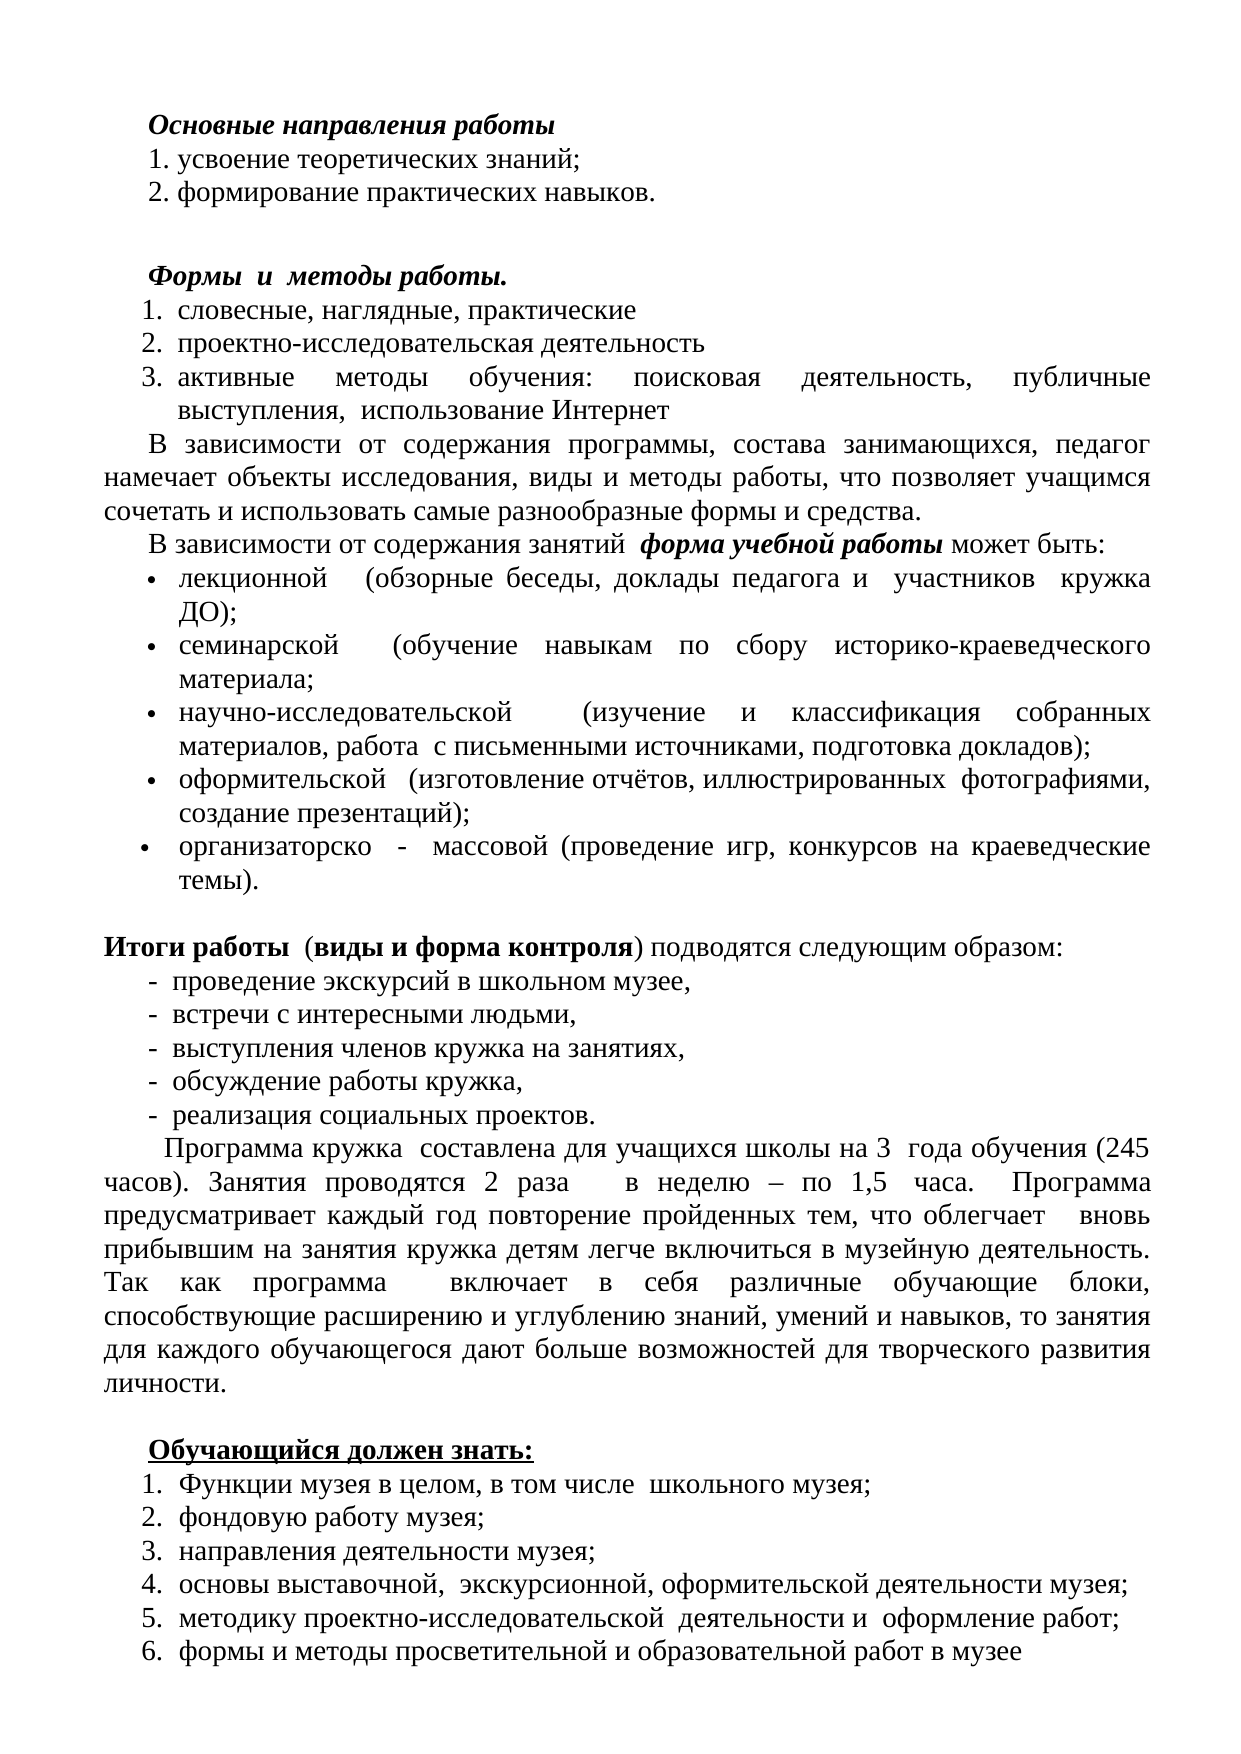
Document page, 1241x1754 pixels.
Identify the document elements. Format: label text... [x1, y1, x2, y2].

text - обсуждение работы кружка, [103, 1063, 1152, 1097]
text - проведение экскурсий в школьном музее, [103, 963, 1152, 996]
list активные методы обучения: поисковая деятельность, публичные выступления, использование Интернет [141, 359, 1152, 426]
text 1. усвоение теоретических знаний; [148, 141, 1152, 174]
list семинарской (обучение навыкам по сбору историко-краеведческого материала; [148, 627, 1152, 694]
text 2. формирование практических навыков. [148, 174, 1152, 208]
text Обучающийся должен знать: [103, 1432, 1152, 1466]
text В зависимости от содержания занятий форма учебной работы может быть: [103, 527, 1152, 560]
list организаторско - массовой (проведение игр, конкурсов на краеведческие темы). [141, 828, 1152, 896]
list фондовую работу музея; [141, 1499, 1152, 1533]
text - выступления членов кружка на занятиях, [103, 1030, 1152, 1063]
list словесные, наглядные, практические [141, 292, 1152, 325]
text Итоги работы (виды и форма контроля) подводятся следующим образом: [103, 929, 1152, 963]
list проектно-исследовательская деятельность [141, 325, 1152, 359]
text - реализация социальных проектов. [103, 1097, 1152, 1130]
text - встречи с интересными людьми, [103, 996, 1152, 1030]
text Основные направления работы [103, 107, 1152, 141]
list основы выставочной, экскурсионной, оформительской деятельности музея; [141, 1566, 1152, 1600]
list формы и методы просветительной и образовательной работ в музее [141, 1633, 1152, 1667]
list методику проектно-исследовательской деятельности и оформление работ; [141, 1600, 1152, 1633]
text Программа кружка составлена для учащихся школы на 3 года обучения (245 часов). Занятия проводятся 2 раза в неделю – по 1,5 часа. Программа предусматривает каждый год повторение пройденных тем, что облегчает вновь прибывшим на занятия кружка детям легче включиться в музейную деятельность. Так как программа включает в себя различные обучающие блоки, способствующие расширению и углублению знаний, умений и навыков, то занятия для каждого обучающегося дают больше возможностей для творческого развития личности. [103, 1130, 1152, 1399]
text Формы и методы работы. [103, 258, 1152, 292]
list лекционной (обзорные беседы, доклады педагога и участников кружка ДО); [148, 560, 1152, 627]
text В зависимости от содержания программы, состава занимающихся, педагог намечает объекты исследования, виды и методы работы, что позволяет учащимся сочетать и использовать самые разнообразные формы и средства. [103, 426, 1152, 527]
list научно-исследовательской (изучение и классификация собранных материалов, работа с письменными источниками, подготовка докладов); [148, 694, 1152, 761]
list Функции музея в целом, в том числе школьного музея; [141, 1466, 1152, 1499]
list оформительской (изготовление отчётов, иллюстрированных фотографиями, создание презентаций); [148, 761, 1152, 828]
list направления деятельности музея; [141, 1533, 1152, 1566]
